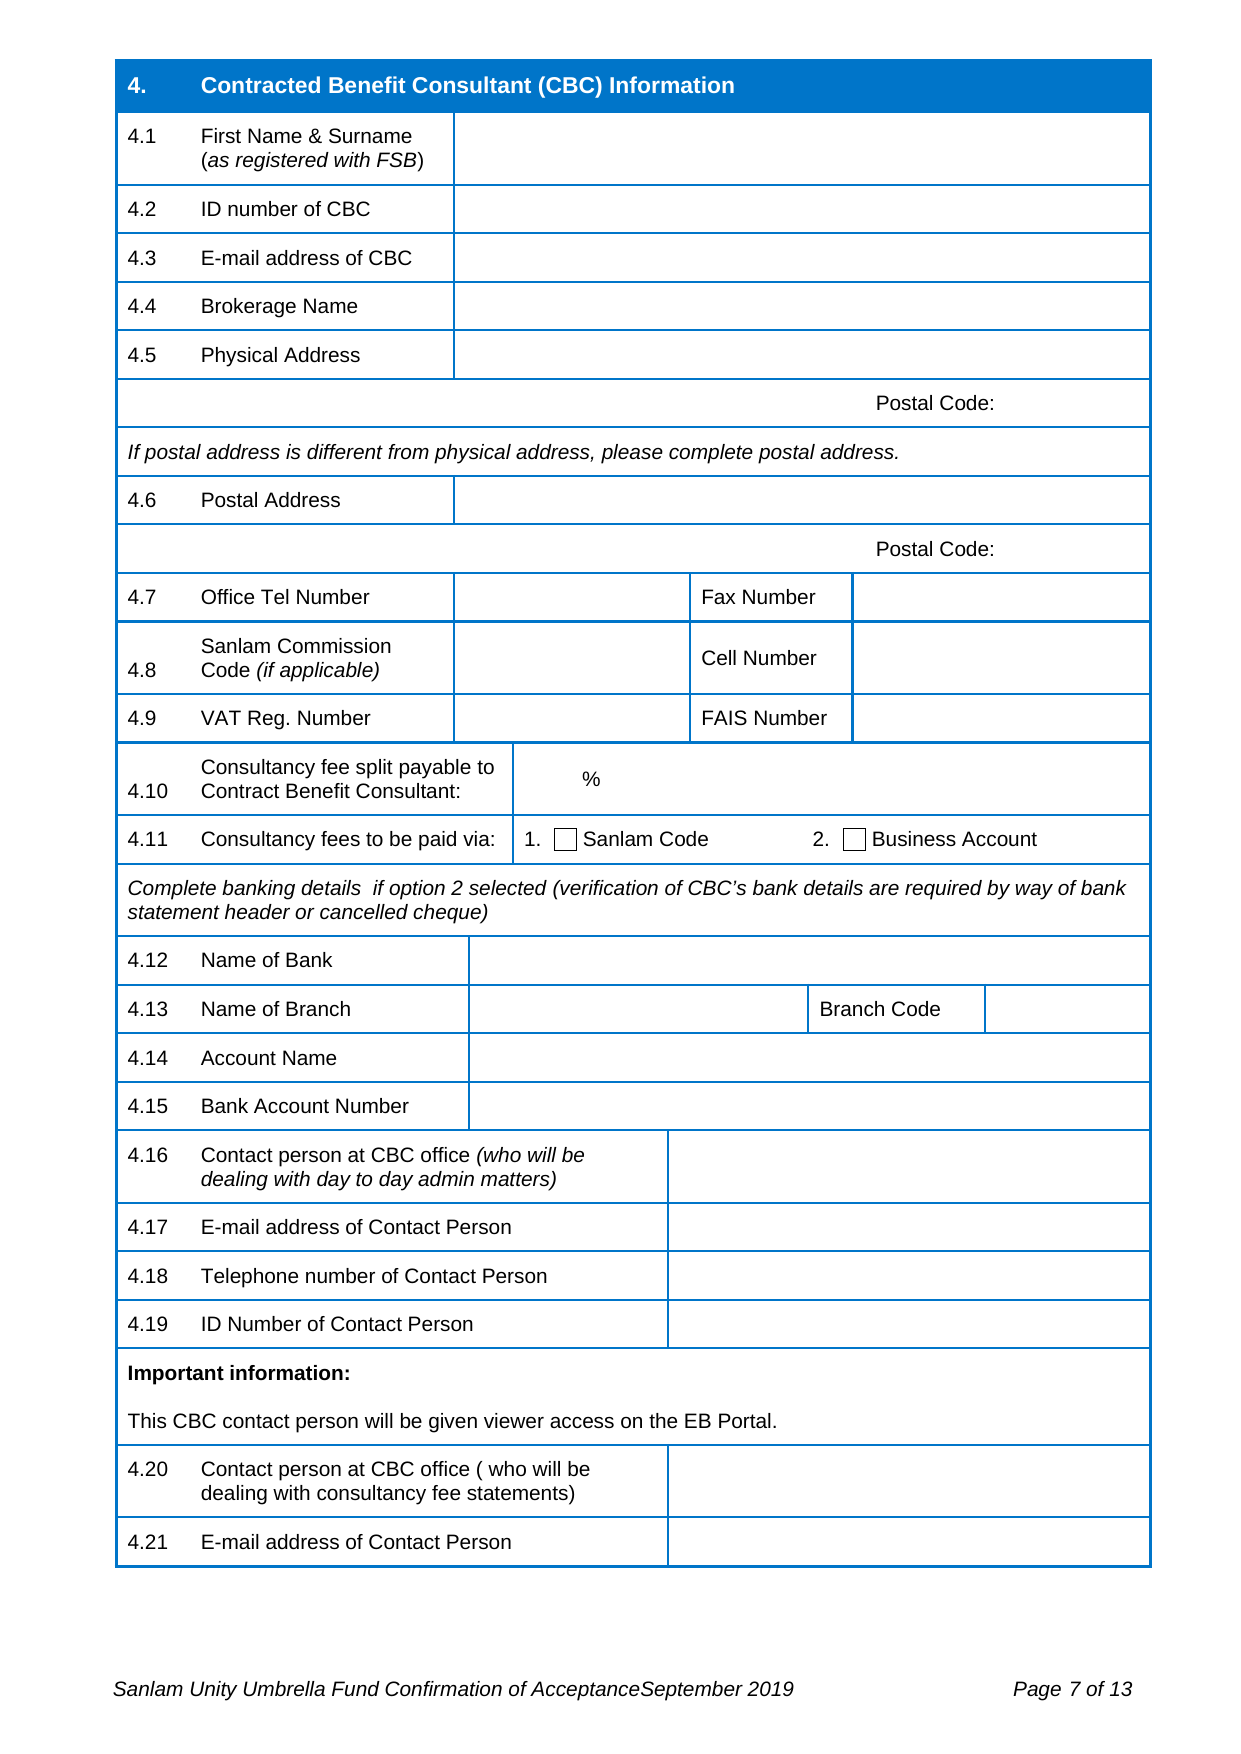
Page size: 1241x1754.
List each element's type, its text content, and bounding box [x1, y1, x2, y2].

table_cell [669, 1518, 1149, 1565]
table_cell [470, 1083, 1149, 1129]
table_cell 4.4 [118, 283, 189, 329]
table_cell 4.20 [118, 1446, 189, 1516]
table_cell Branch Code [809, 986, 984, 1032]
table_cell Complete banking details if option 2 selected (verification of CBC’s bank details are required by way of bank statement header or cancelled cheque) [118, 865, 1149, 935]
table_cell [470, 1034, 1149, 1081]
table_cell [854, 623, 1149, 693]
table_cell ID number of CBC [189, 186, 453, 232]
table_cell [455, 477, 1149, 523]
table_cell 4.3 [118, 234, 189, 281]
table_cell [470, 937, 1149, 983]
table_cell [669, 1446, 1149, 1516]
table_cell Postal Address [189, 477, 453, 523]
table_cell [455, 331, 1149, 378]
table_cell E-mail address of Contact Person [189, 1518, 667, 1565]
table_header Contracted Benefit Consultant (CBC) Information [191, 61, 1149, 110]
table_cell [669, 1301, 1149, 1347]
table_cell Name of Branch [189, 986, 468, 1032]
table_cell Brokerage Name [189, 283, 453, 329]
table_cell [854, 574, 1149, 620]
table_cell 4.19 [118, 1301, 189, 1347]
table_cell E-mail address of CBC [189, 234, 453, 281]
table_cell 1. Sanlam Code 2. Business Account [514, 816, 1149, 862]
table_cell 4.1 [118, 113, 189, 183]
table_cell Consultancy fee split payable to Contract Benefit Consultant: [189, 744, 512, 814]
table_cell [470, 986, 807, 1032]
table_cell First Name & Surname (as registered with FSB) [189, 113, 453, 183]
table_cell [669, 1204, 1149, 1250]
table_cell 4.7 [118, 574, 189, 620]
table_cell 4.21 [118, 1518, 189, 1565]
table_cell Postal Code: [189, 525, 1149, 572]
table_cell [455, 623, 689, 693]
table_cell [455, 574, 689, 620]
table_cell [455, 695, 689, 741]
table_cell 4.18 [118, 1252, 189, 1299]
table_cell Account Name [189, 1034, 468, 1081]
table_cell Postal Code: [189, 380, 1149, 426]
table_cell Telephone number of Contact Person [189, 1252, 667, 1299]
table_cell [455, 113, 1149, 183]
table_cell [986, 986, 1149, 1032]
table_cell 4.17 [118, 1204, 189, 1250]
table_cell 4.6 [118, 477, 189, 523]
table_cell Important information: This CBC contact person will be given viewer access on the EB Portal. [118, 1349, 1149, 1444]
table_cell Physical Address [189, 331, 453, 378]
table_cell [118, 380, 189, 426]
table_cell 4.13 [118, 986, 189, 1032]
table_cell Consultancy fees to be paid via: [189, 816, 512, 862]
table_cell 4.9 [118, 695, 189, 741]
table_cell Office Tel Number [189, 574, 453, 620]
table_cell % [514, 744, 1149, 814]
table_cell ID Number of Contact Person [189, 1301, 667, 1347]
table_cell [669, 1131, 1149, 1202]
table_cell Contact person at CBC office (who will be dealing with day to day admin matters) [189, 1131, 667, 1202]
table_cell Contact person at CBC office ( who will be dealing with consultancy fee statements) [189, 1446, 667, 1516]
table_cell 4.16 [118, 1131, 189, 1202]
table_cell Sanlam Commission Code (if applicable) [189, 623, 453, 693]
table_cell [669, 1252, 1149, 1299]
table_cell 4.11 [118, 816, 189, 862]
table_cell 4.14 [118, 1034, 189, 1081]
table_cell E-mail address of Contact Person [189, 1204, 667, 1250]
table_cell 4.15 [118, 1083, 189, 1129]
table_cell 4.12 [118, 937, 189, 983]
table_cell Bank Account Number [189, 1083, 468, 1129]
table_header 4. [118, 61, 188, 110]
table_cell [455, 234, 1149, 281]
table_cell Name of Bank [189, 937, 468, 983]
table_cell [455, 283, 1149, 329]
table_cell FAIS Number [691, 695, 851, 741]
table_cell [118, 525, 189, 572]
table_cell VAT Reg. Number [189, 695, 453, 741]
table_cell 4.5 [118, 331, 189, 378]
table_cell 4.10 [118, 744, 189, 814]
table_cell If postal address is different from physical address, please complete postal address. [118, 428, 1149, 475]
table_cell Fax Number [691, 574, 851, 620]
table_cell [455, 186, 1149, 232]
table_cell [854, 695, 1149, 741]
table_cell 4.2 [118, 186, 189, 232]
table_cell Cell Number [691, 623, 851, 693]
table_cell 4.8 [118, 623, 189, 693]
